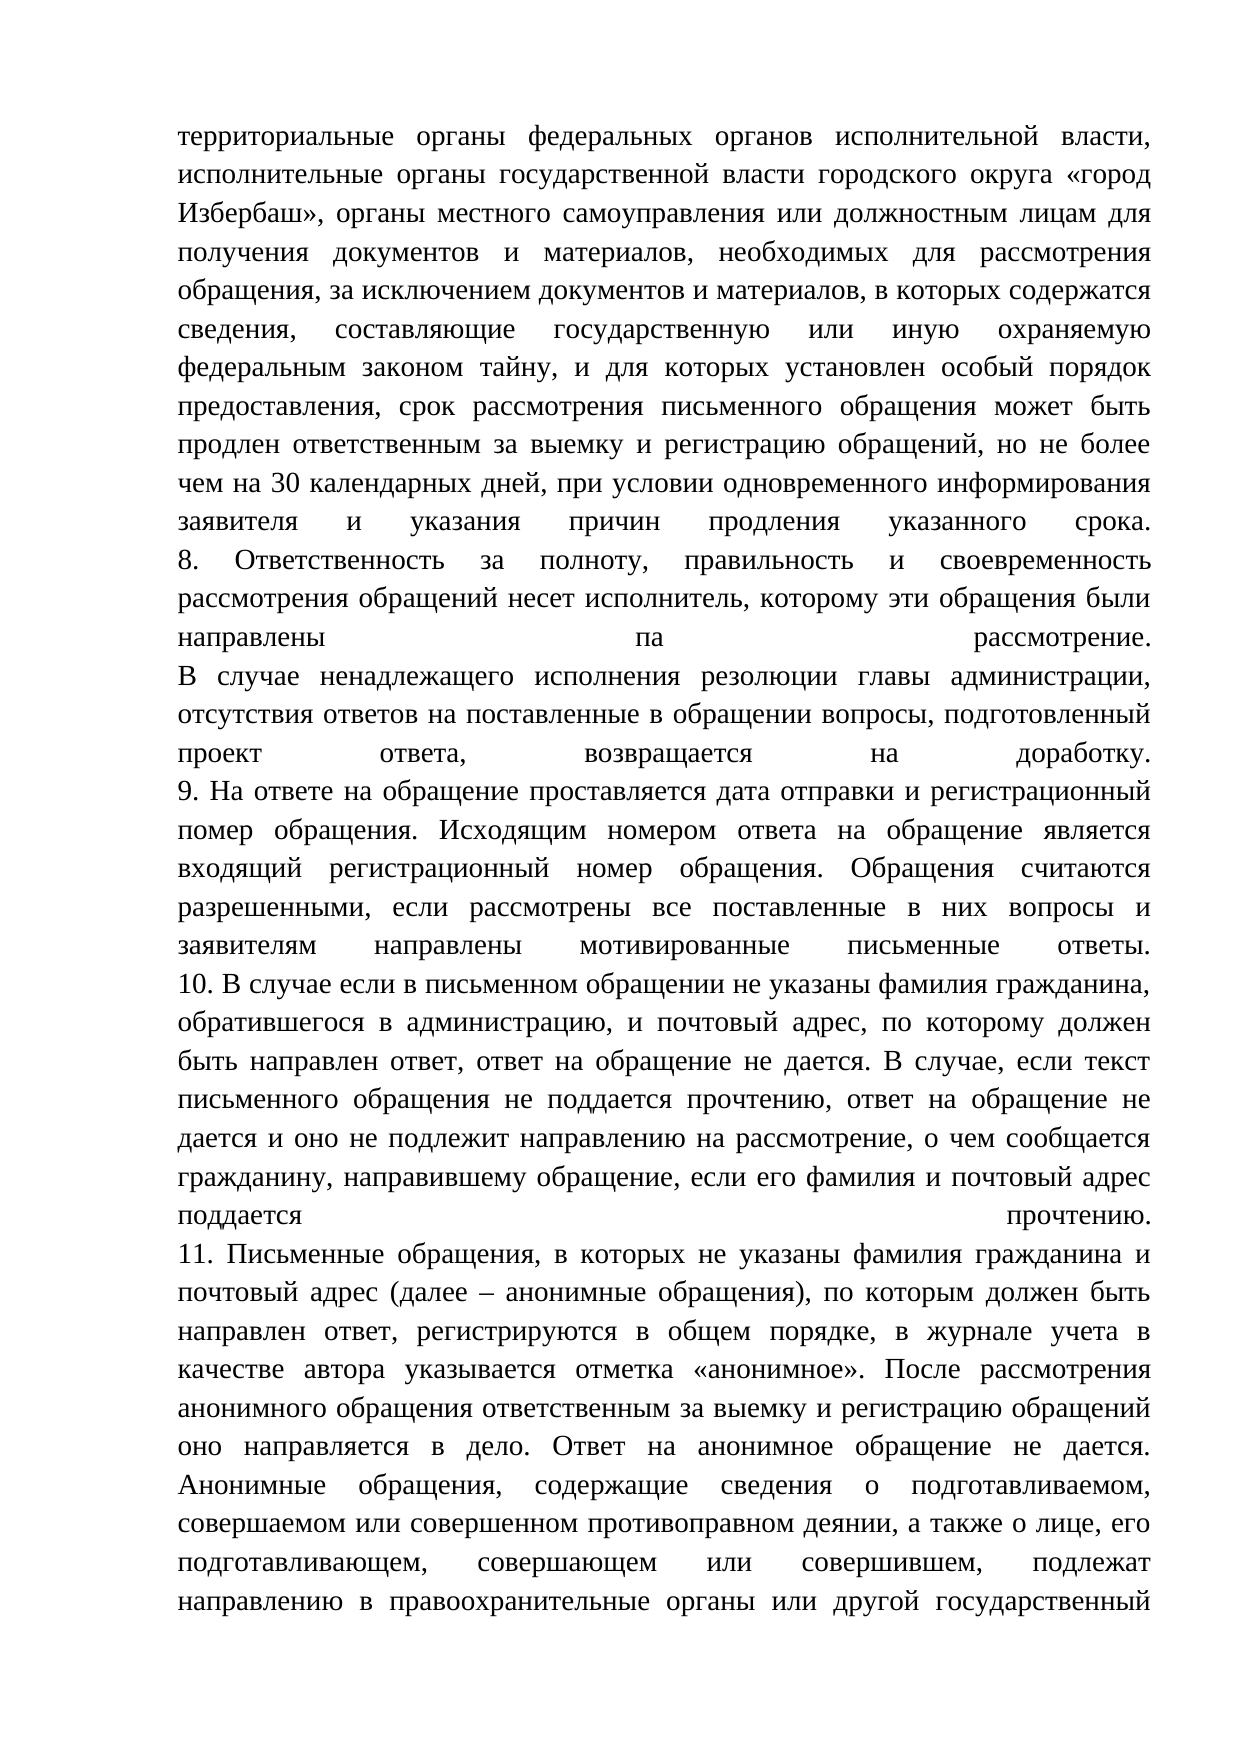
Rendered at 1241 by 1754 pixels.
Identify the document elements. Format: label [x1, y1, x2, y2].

text [177, 118, 1152, 1616]
